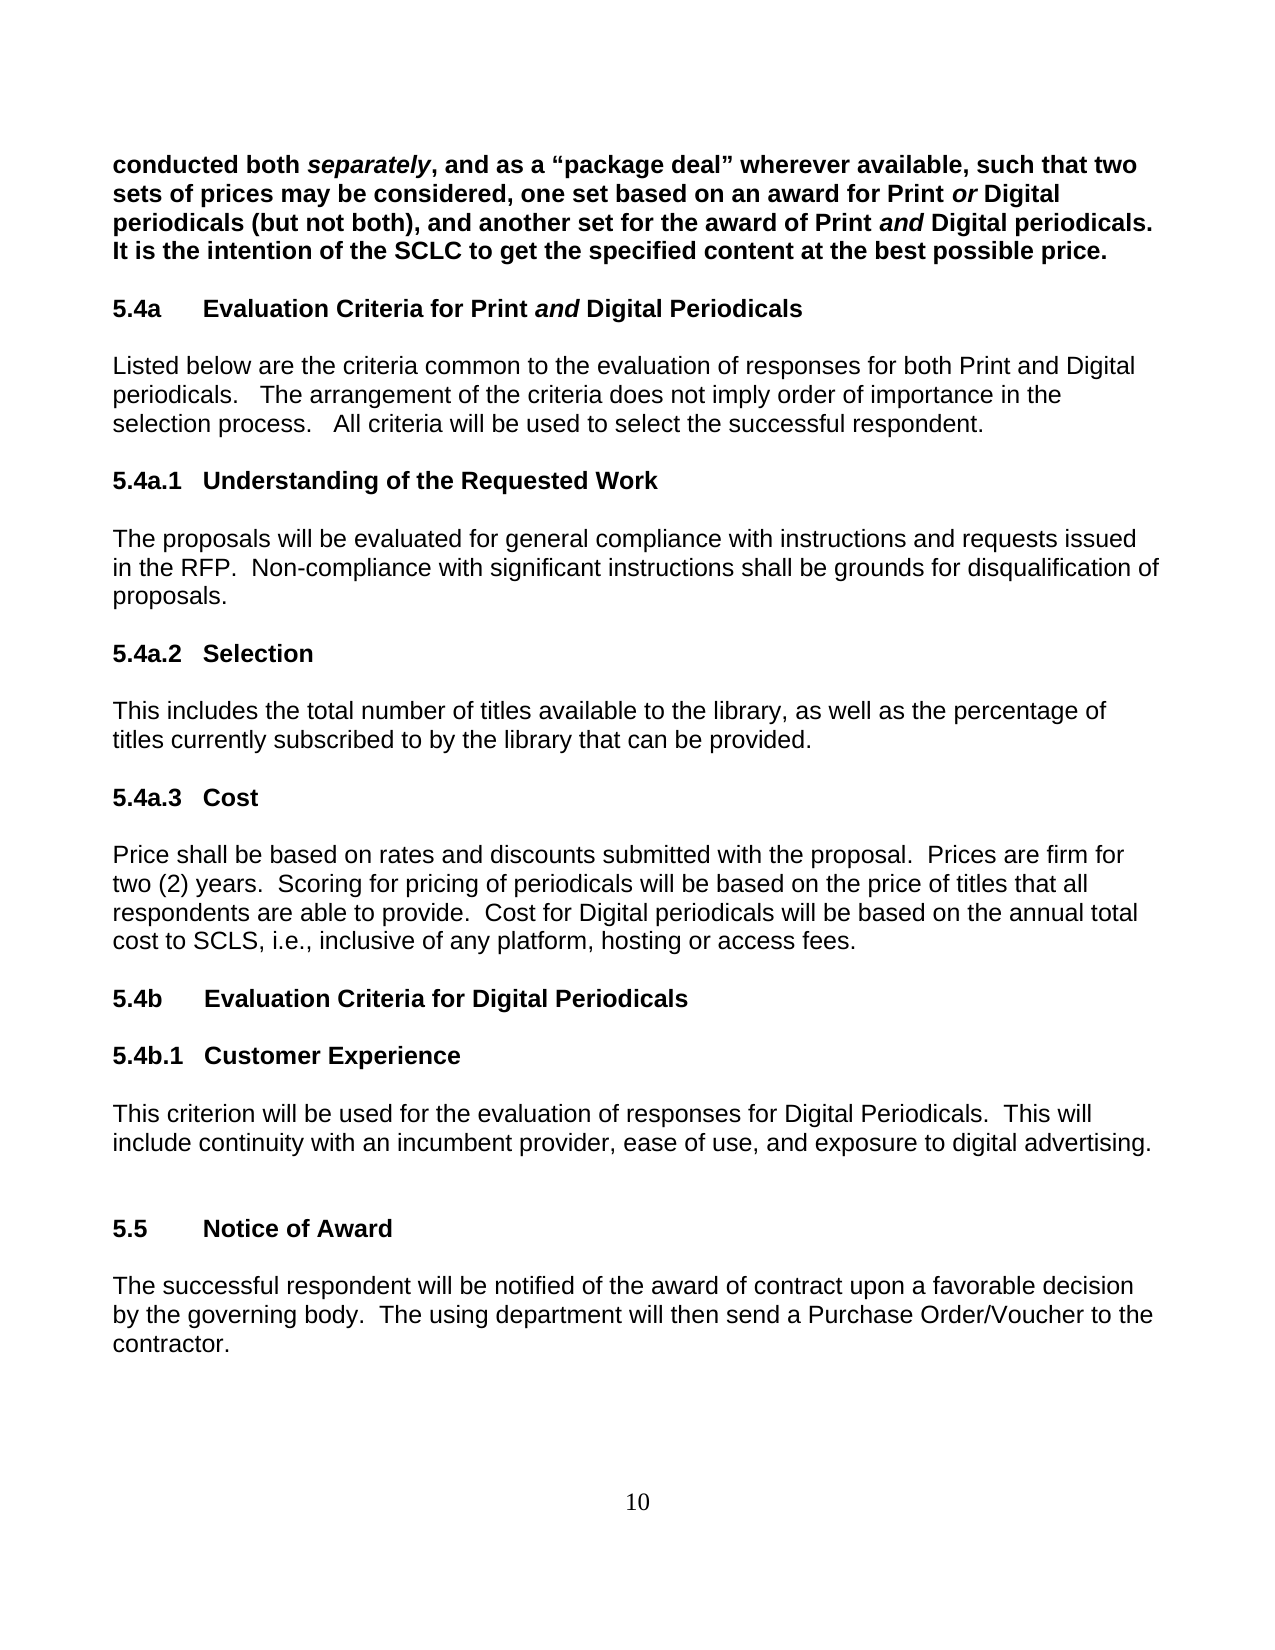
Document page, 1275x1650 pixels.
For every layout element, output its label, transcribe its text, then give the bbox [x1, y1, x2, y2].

text This includes the total number of titles available to the library, as well as the percentage of titles currently subscribed to by the library that can be provided. [112, 696, 1162, 754]
text 5.4b.1 Customer Experience [112, 1041, 1162, 1070]
text 5.4a.3 Cost [112, 782, 1162, 811]
text 5.4b Evaluation Criteria for Digital Periodicals [112, 984, 1162, 1012]
text The successful respondent will be notified of the award of contract upon a favorable decision by the governing body. The using department will then send a Purchase Order/Voucher to the contractor. [112, 1271, 1162, 1357]
text 5.4a Evaluation Criteria for Print and Digital Periodicals [112, 294, 1162, 322]
text 5.4a.1 Understanding of the Requested Work [112, 466, 1162, 495]
text 5.4a.2 Selection [112, 639, 1162, 667]
text 5.5 Notice of Award [112, 1214, 1162, 1242]
text This criterion will be used for the evaluation of responses for Digital Periodicals. This will include continuity with an incumbent provider, ease of use, and exposure to digital advertising. [112, 1099, 1162, 1156]
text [112, 150, 1162, 265]
text The proposals will be evaluated for general compliance with instructions and requests issued in the RFP. Non-compliance with significant instructions shall be grounds for disqualification of proposals. [112, 524, 1162, 610]
text Listed below are the criteria common to the evaluation of responses for both Print and Digital periodicals. The arrangement of the criteria does not imply order of importance in the selection process. All criteria will be used to select the successful respondent. [112, 351, 1162, 437]
text Price shall be based on rates and discounts submitted with the proposal. Prices are firm for two (2) years. Scoring for pricing of periodicals will be based on the price of titles that all respondents are able to provide. Cost for Digital periodicals will be based on the annual total cost to SCLS, i.e., inclusive of any platform, hosting or access fees. [112, 840, 1162, 955]
